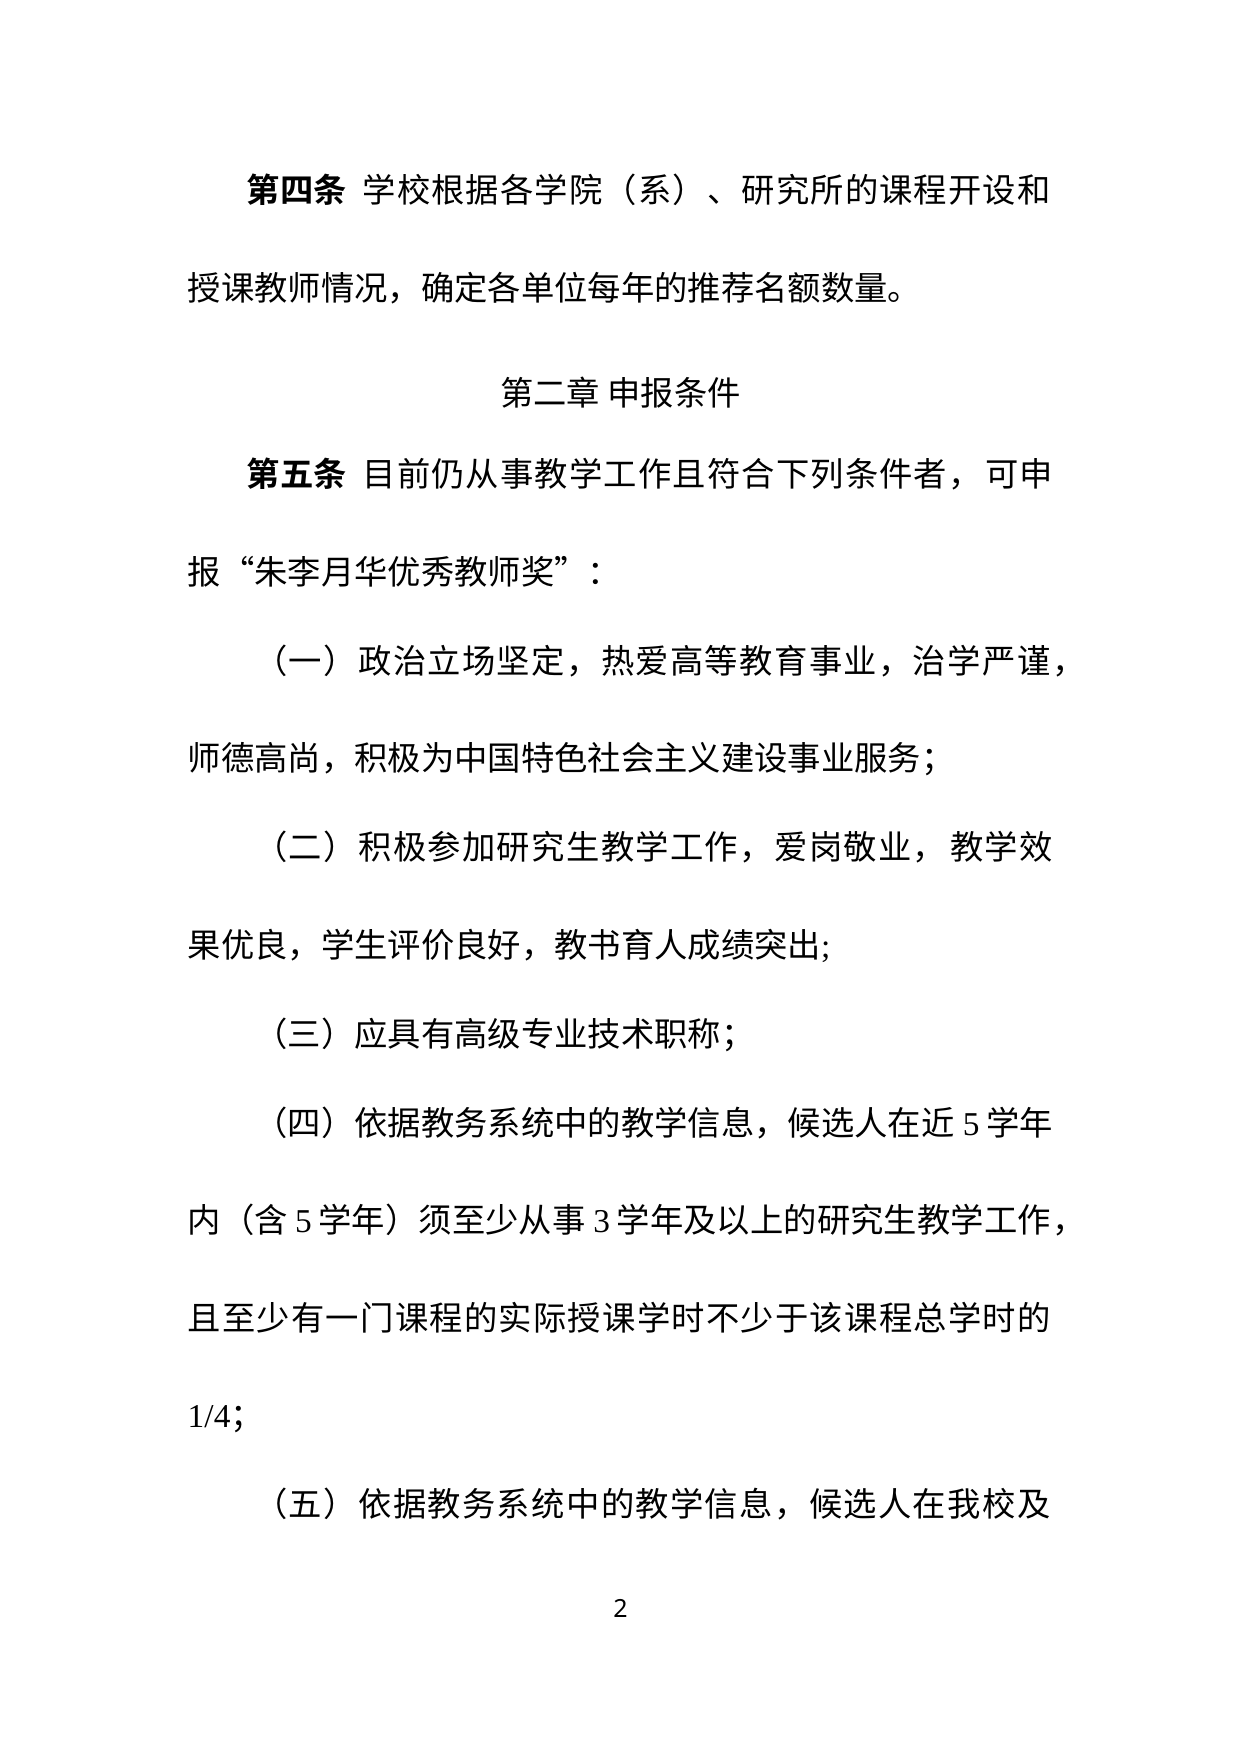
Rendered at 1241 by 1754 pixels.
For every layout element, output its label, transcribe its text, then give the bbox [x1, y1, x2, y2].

text （二）积极参加研究生教学工作，爱岗敬业，教学效果优良，学生评价良好，教书育人成绩突出; [187, 813, 1053, 975]
list 学校根据各学院（系）、研究所的课程开设和授课教师情况，确定各单位每年的推荐名额数量。 [187, 156, 1053, 318]
list 目前仍从事教学工作且符合下列条件者，可申报“朱李月华优秀教师奖”： [187, 439, 1053, 602]
text （三）应具有高级专业技术职称； [187, 999, 1053, 1064]
text （一）政治立场坚定，热爱高等教育事业，治学严谨，师德高尚，积极为中国特色社会主义建设事业服务； [187, 626, 1053, 789]
text （四）依据教务系统中的教学信息，候选人在近5学年内（含5学年）须至少从事3学年及以上的研究生教学工作，且至少有一门课程的实际授课学时不少于该课程总学时的1/4； [187, 1088, 1053, 1446]
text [187, 1470, 1053, 1535]
text 第二章 申报条件 [187, 358, 1053, 423]
